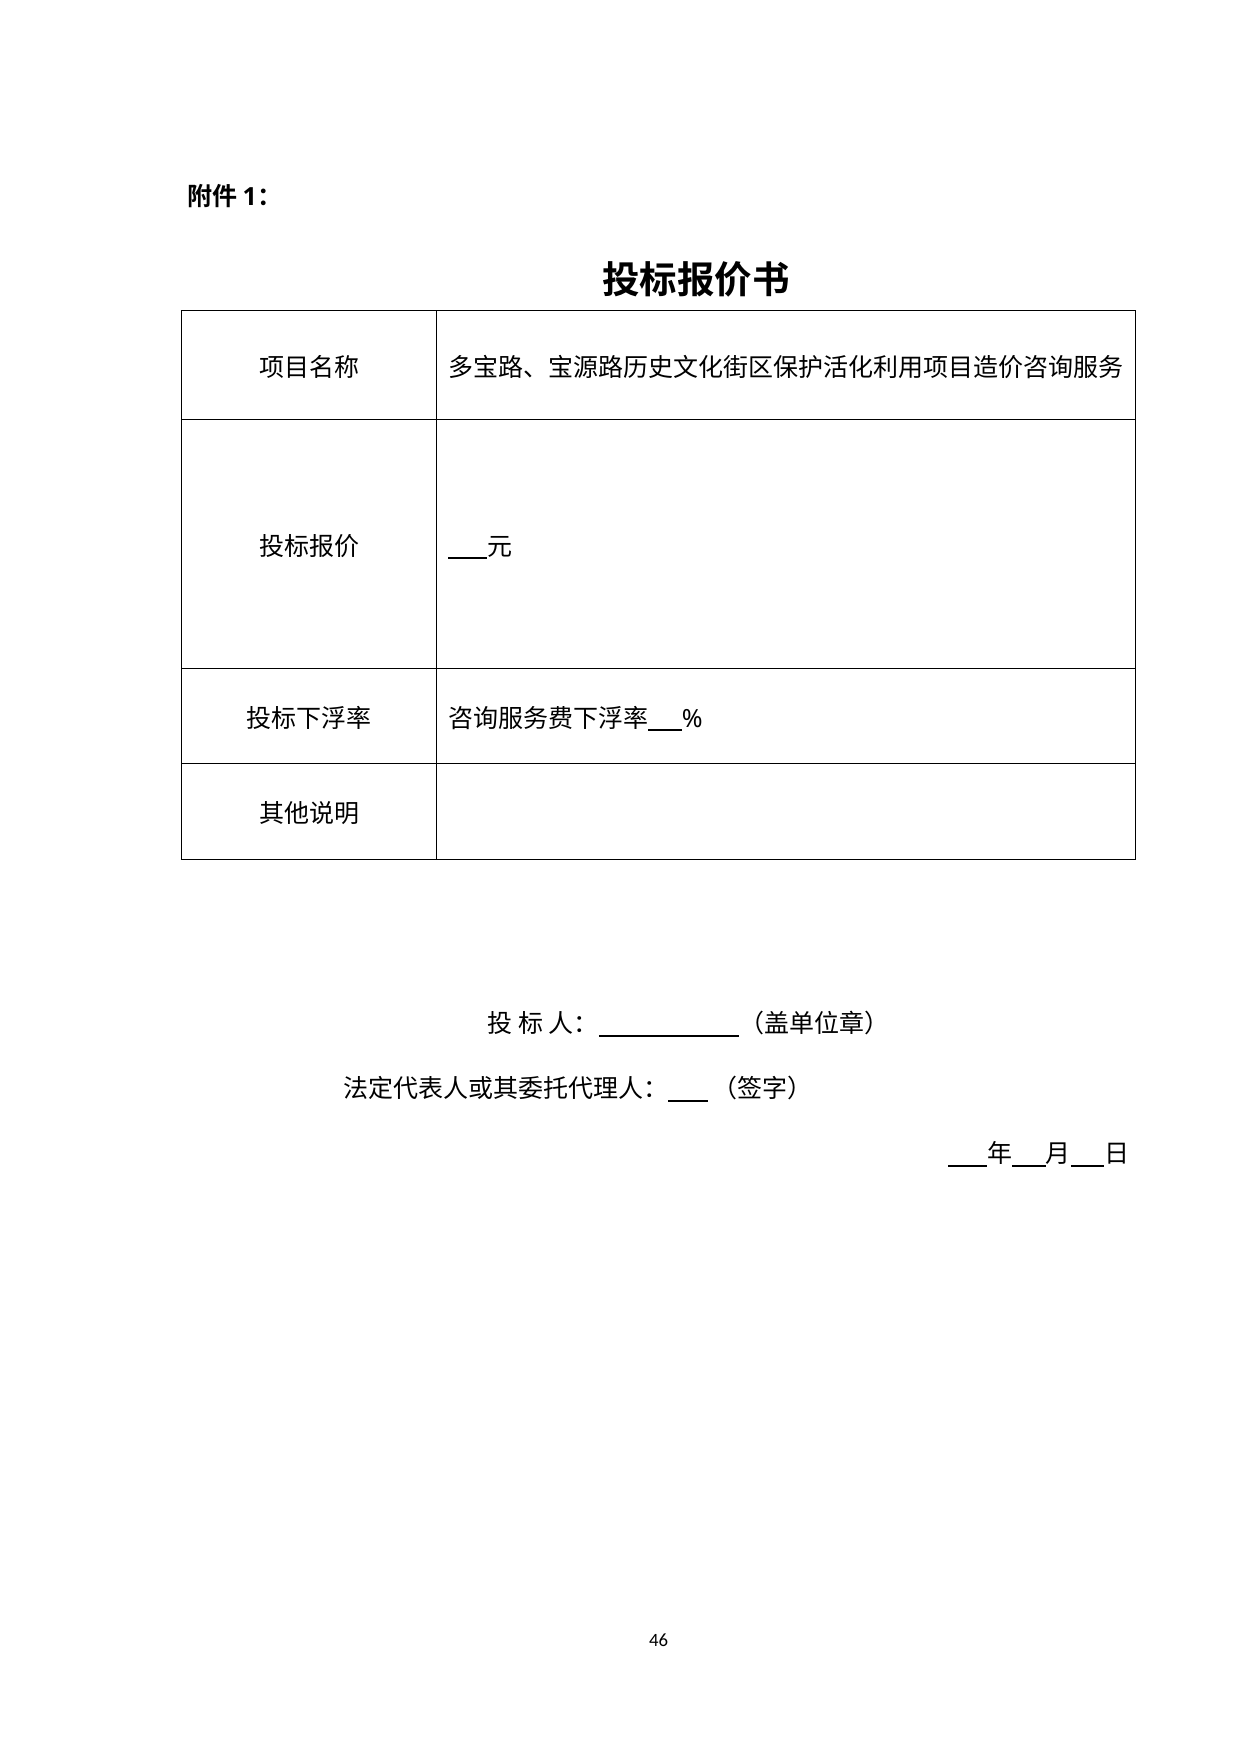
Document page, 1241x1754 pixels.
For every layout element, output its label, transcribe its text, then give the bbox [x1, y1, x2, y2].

table_cell 投标下浮率 [182, 669, 436, 763]
table_header 项目名称 [182, 311, 436, 419]
text 年 月 日 [187, 1119, 1129, 1184]
table_cell 投标报价 [182, 420, 436, 668]
text 投 标 人： （盖单位章） [187, 989, 1129, 1054]
table_header 多宝路、宝源路历史文化街区保护活化利用项目造价咨询服务 [437, 311, 1135, 419]
table_cell 其他说明 [182, 764, 436, 858]
text 附件1： [187, 162, 1129, 227]
list 投标报价书 [262, 245, 1129, 310]
table_cell [437, 764, 1135, 858]
text 法定代表人或其委托代理人： （签字） [187, 1054, 1129, 1119]
table_cell 元 [437, 420, 1135, 668]
table_cell 咨询服务费下浮率 % [437, 669, 1135, 763]
